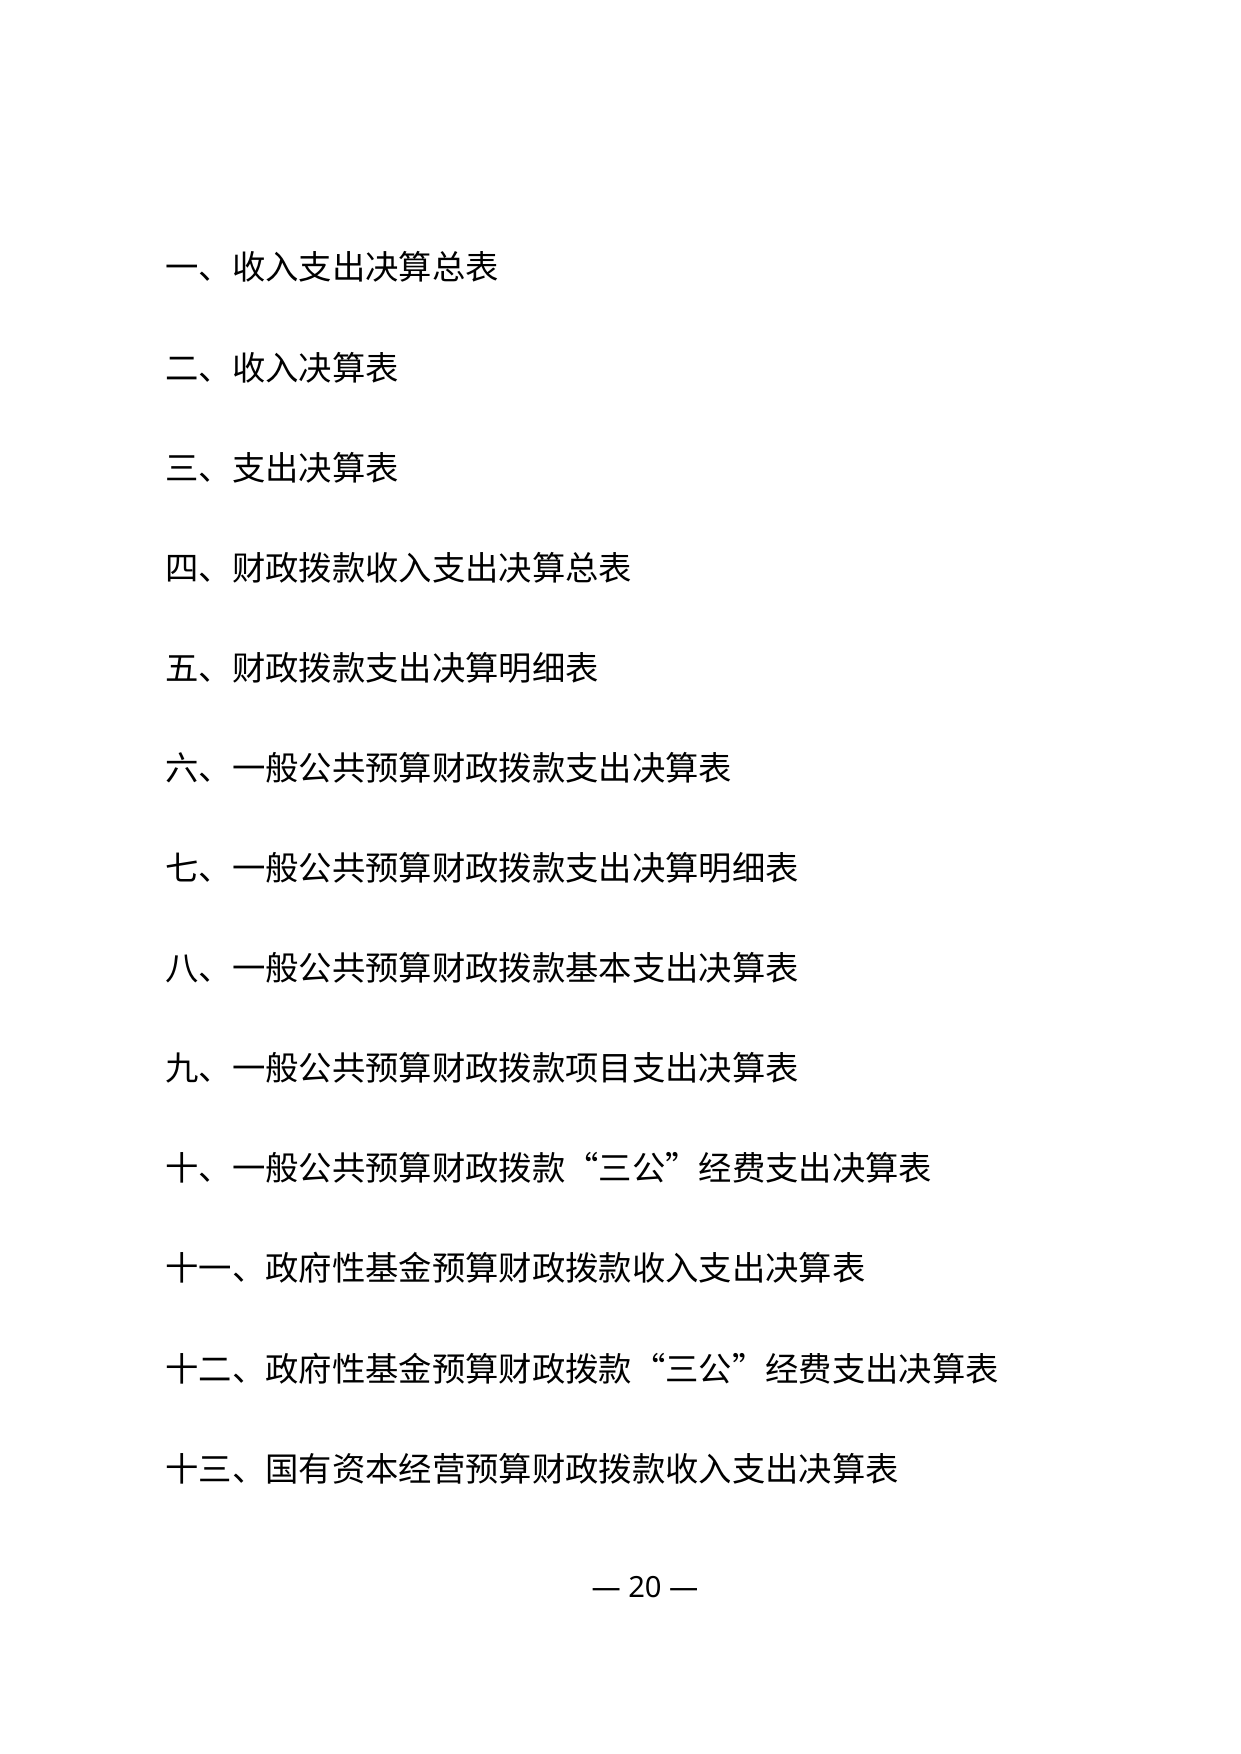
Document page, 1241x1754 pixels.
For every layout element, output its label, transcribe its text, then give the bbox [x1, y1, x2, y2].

subtitle 八、一般公共预算财政拨款基本支出决算表 [165, 933, 1087, 998]
subtitle 十、一般公共预算财政拨款“三公”经费支出决算表 [165, 1134, 1087, 1199]
subtitle 十一、政府性基金预算财政拨款收入支出决算表 [165, 1234, 1087, 1299]
subtitle 十三、国有资本经营预算财政拨款收入支出决算表 [165, 1434, 1087, 1499]
subtitle 九、一般公共预算财政拨款项目支出决算表 [165, 1034, 1087, 1099]
subtitle 六、一般公共预算财政拨款支出决算表 [165, 733, 1087, 798]
subtitle 五、财政拨款支出决算明细表 [165, 633, 1087, 698]
subtitle 一、收入支出决算总表 [165, 233, 1087, 298]
subtitle 三、支出决算表 [165, 433, 1087, 498]
subtitle 四、财政拨款收入支出决算总表 [165, 533, 1087, 598]
subtitle 七、一般公共预算财政拨款支出决算明细表 [165, 833, 1087, 898]
subtitle 二、收入决算表 [165, 333, 1087, 398]
subtitle 十二、政府性基金预算财政拨款“三公”经费支出决算表 [165, 1334, 1087, 1399]
